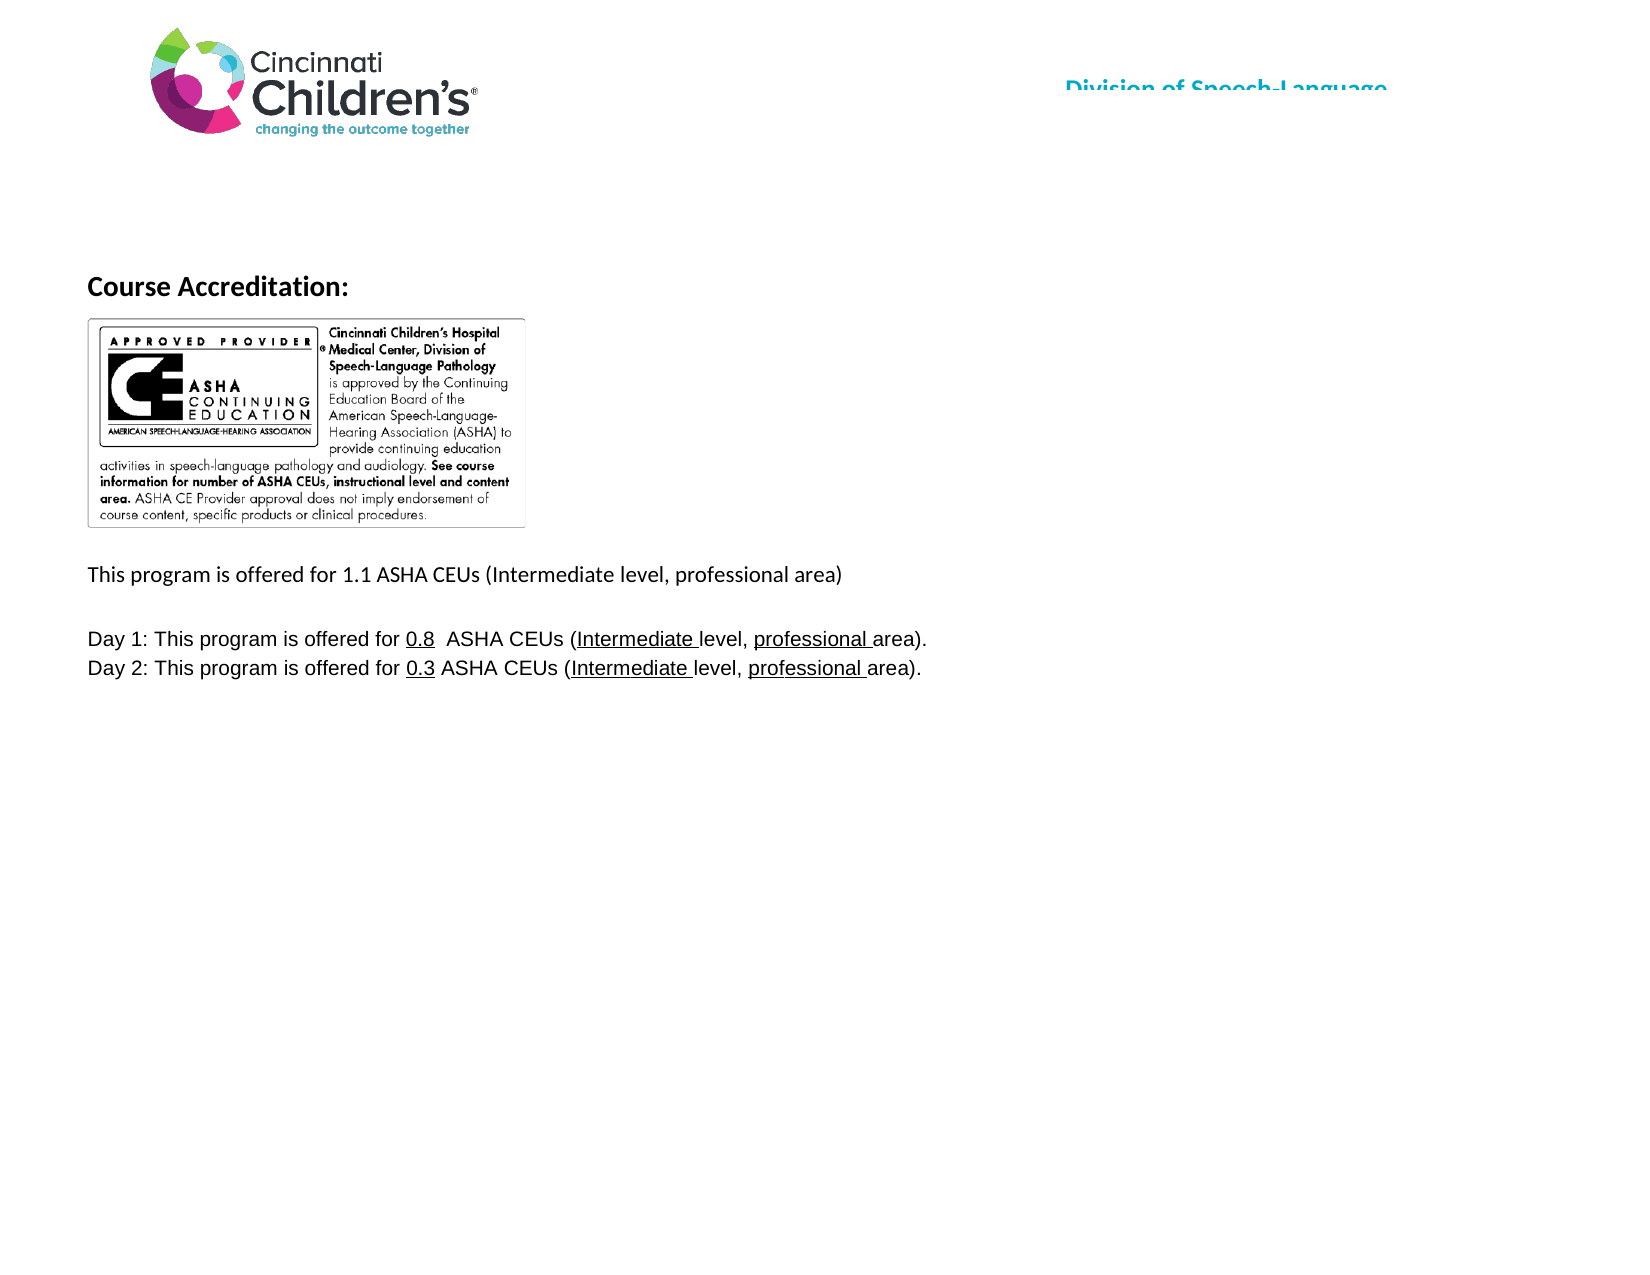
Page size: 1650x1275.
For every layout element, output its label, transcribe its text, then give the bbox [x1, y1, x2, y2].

picture [87, 318, 525, 528]
text Day 2: This program is offered for 0.3 ASHA CEUs (Intermediate level, professional area). [84, 656, 1078, 679]
text Course Accreditation: [87, 268, 1604, 303]
text Day 1: This program is offered for 0.8 ASHA CEUs (Intermediate level, professional area). [84, 626, 1078, 650]
picture [149, 26, 478, 138]
text This program is offered for 1.1 ASHA CEUs (Intermediate level, professional area) [87, 560, 1604, 588]
